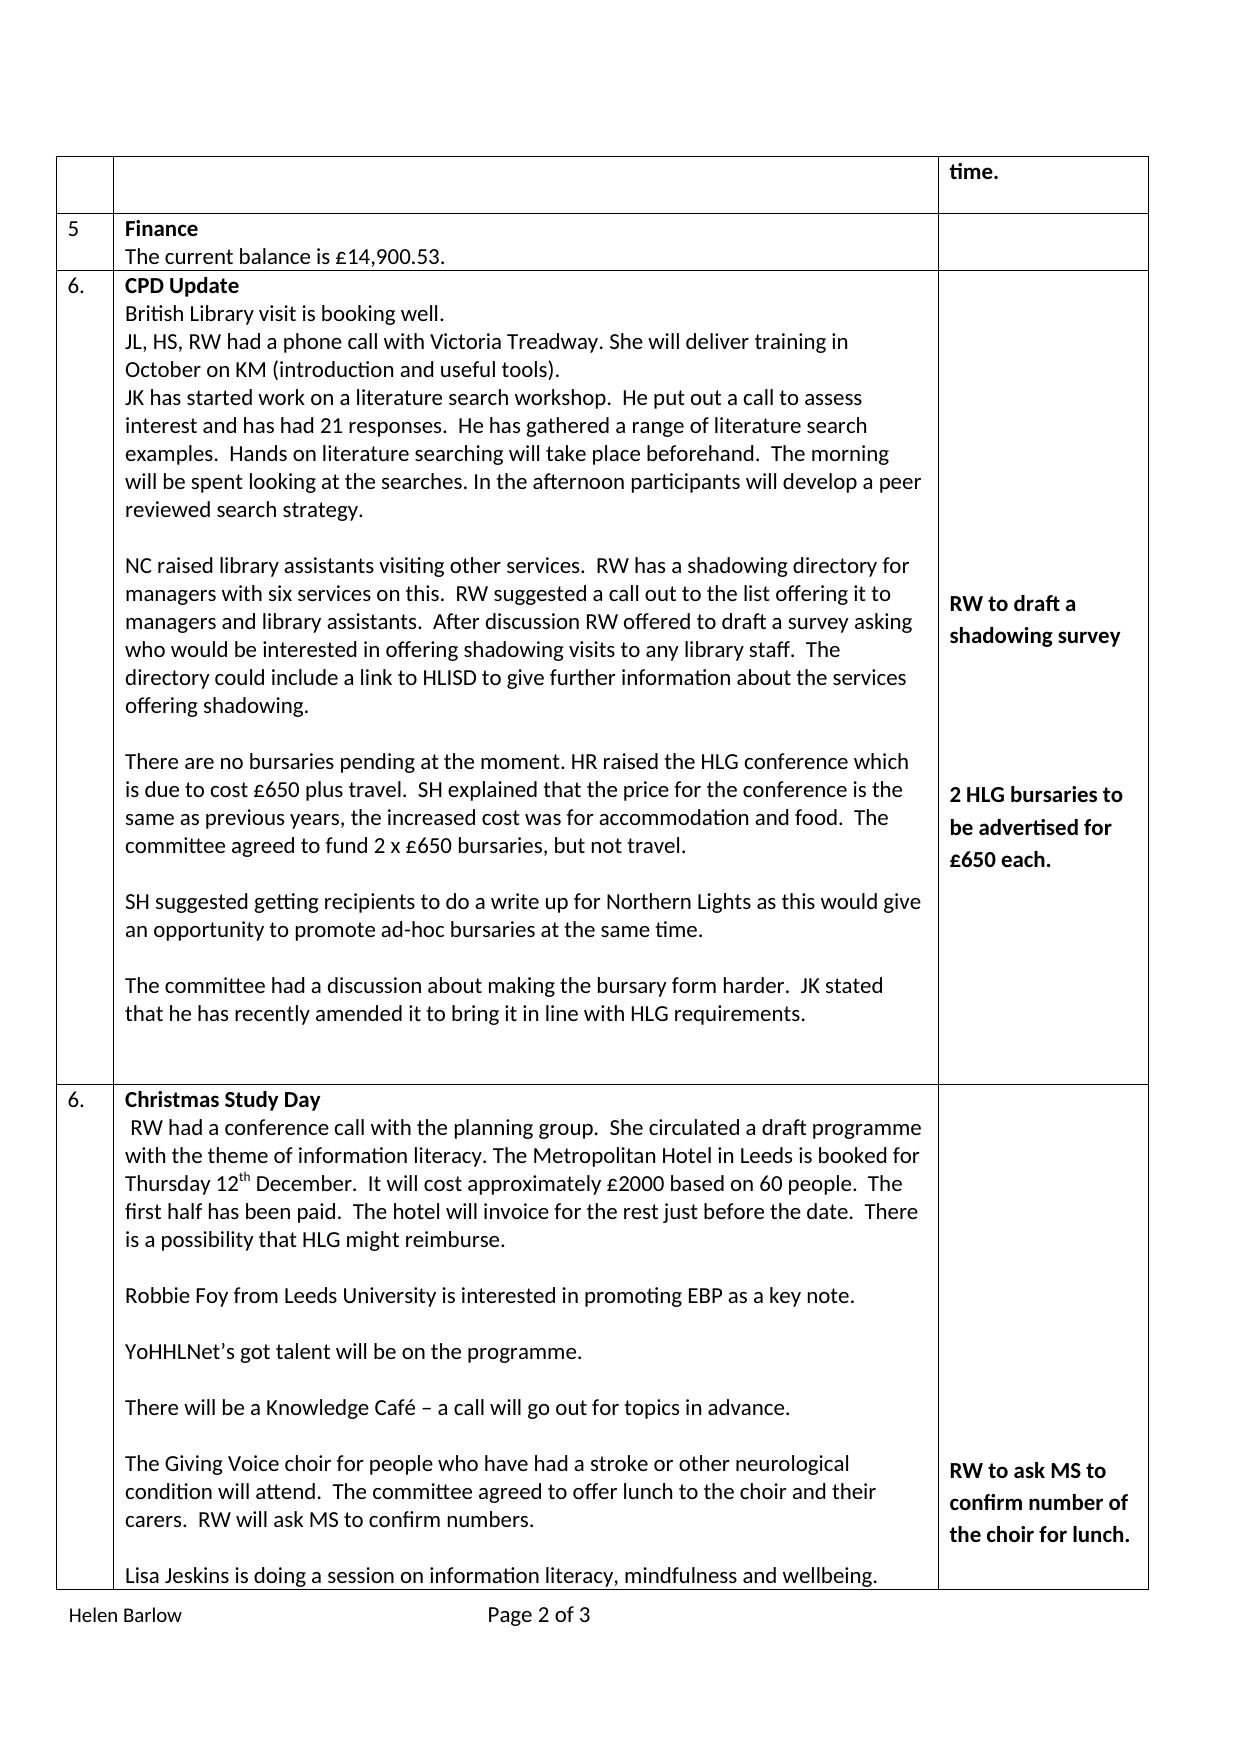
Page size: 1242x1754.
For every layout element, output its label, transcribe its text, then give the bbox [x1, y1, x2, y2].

table_cell 6. [57, 1085, 113, 1589]
table_cell CPD Update British Library visit is booking well. JL, HS, RW had a phone call with Victoria Treadway. She will deliver training in October on KM (introduction and useful tools). JK has started work on a literature search workshop. He put out a call to assess interest and has had 21 responses. He has gathered a range of literature search examples. Hands on literature searching will take place beforehand. The morning will be spent looking at the searches. In the afternoon participants will develop a peer reviewed search strategy. NC raised library assistants visiting other services. RW has a shadowing directory for managers with six services on this. RW suggested a call out to the list offering it to managers and library assistants. After discussion RW offered to draft a survey asking who would be interested in offering shadowing visits to any library staff. The directory could include a link to HLISD to give further information about the services offering shadowing. There are no bursaries pending at the moment. HR raised the HLG conference which is due to cost £650 plus travel. SH explained that the price for the conference is the same as previous years, the increased cost was for accommodation and food. The committee agreed to fund 2 x £650 bursaries, but not travel. SH suggested getting recipients to do a write up for Northern Lights as this would give an opportunity to promote ad-hoc bursaries at the same time. The committee had a discussion about making the bursary form harder. JK stated that he has recently amended it to bring it in line with HLG requirements. [114, 271, 938, 1084]
table_cell 5 [57, 214, 113, 270]
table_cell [114, 157, 938, 213]
table_cell RW to draft a shadowing survey 2 HLG bursaries to be advertised for £650 each. [939, 271, 1148, 1084]
table_cell 6. [57, 271, 113, 1084]
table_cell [939, 157, 1148, 213]
table_cell [939, 214, 1148, 270]
table_cell 4. [57, 157, 113, 213]
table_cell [939, 1085, 1148, 1589]
table_cell Finance The current balance is £14,900.53. [114, 214, 938, 270]
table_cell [114, 1085, 938, 1589]
